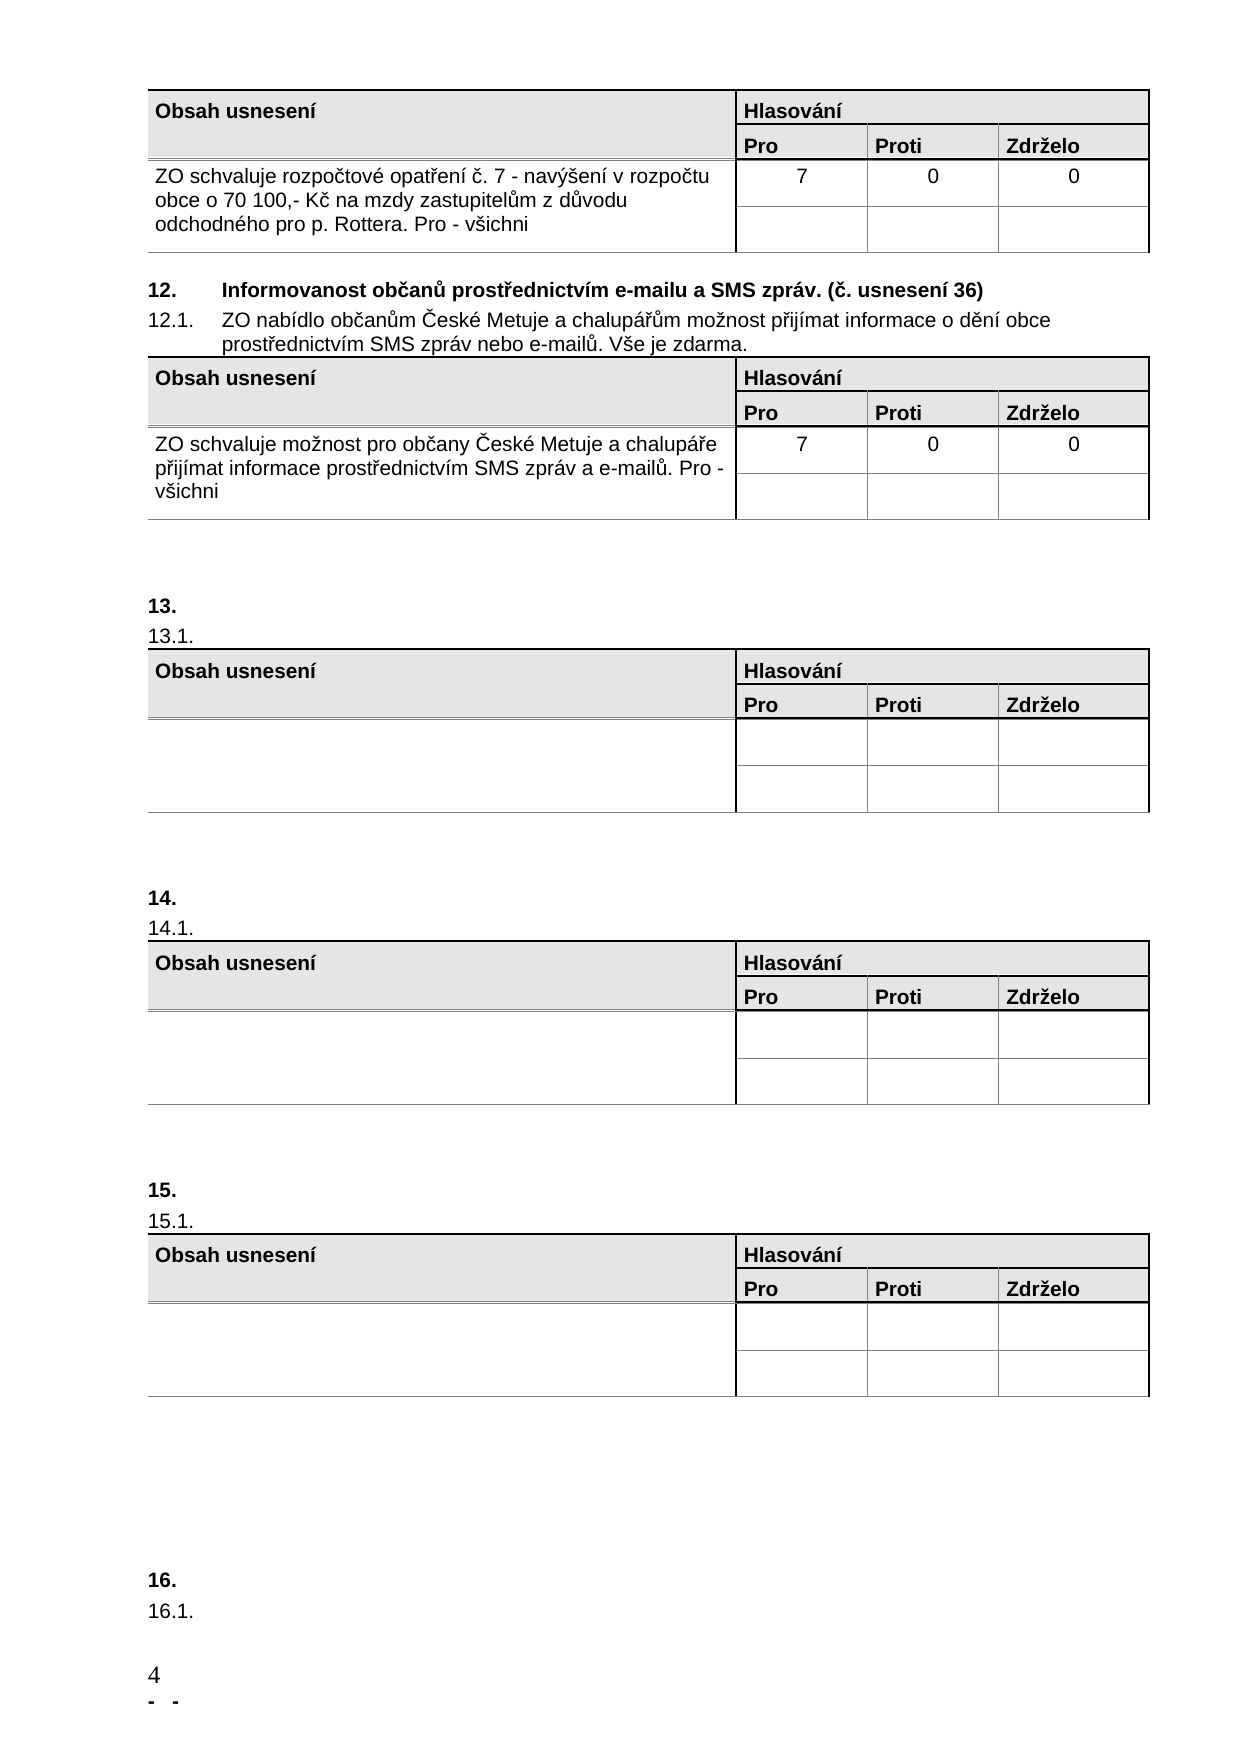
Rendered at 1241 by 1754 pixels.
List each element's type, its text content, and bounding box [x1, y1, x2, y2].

table_cell [999, 1059, 1148, 1104]
table_cell [737, 1059, 867, 1104]
table_header [868, 1304, 998, 1349]
table_header ZO schvaluje rozpočtové opatření č. 7 - navýšení v rozpočtu obce o 70 100,- Kč na mzdy zastupitelům z důvodu odchodného pro p. Rottera. Pro - všichni [148, 161, 735, 252]
table_cell Pro [737, 125, 867, 157]
table_cell [868, 474, 998, 519]
table_cell Proti [868, 392, 998, 424]
table_cell Zdrželo [999, 125, 1148, 157]
table_header [999, 1304, 1148, 1349]
table_header 0 [868, 428, 998, 473]
table_header 7 [737, 428, 867, 473]
text ZO nabídlo občanům České Metuje a chalupářům možnost přijímat informace o dění obce prostřednictvím SMS zpráv nebo e-mailů. Vše je zdarma. [148, 308, 1152, 356]
table_header [737, 1012, 867, 1057]
table_header ZO schvaluje možnost pro občany České Metuje a chalupáře přijímat informace prostřednictvím SMS zpráv a e-mailů. Pro - všichni [148, 428, 735, 519]
table_header Obsah usnesení [148, 942, 735, 1009]
table_cell Zdrželo [999, 685, 1148, 717]
table_cell Pro [737, 1269, 867, 1301]
table_cell Zdrželo [999, 1269, 1148, 1301]
table_header Hlasování [737, 358, 1148, 390]
table_header Hlasování [737, 91, 1148, 123]
table_cell Proti [868, 125, 998, 157]
table_cell Pro [737, 685, 867, 717]
table_cell [737, 474, 867, 519]
table_header Obsah usnesení [148, 1235, 735, 1301]
table_cell [999, 766, 1148, 812]
table_header Hlasování [737, 1235, 1148, 1267]
table_cell [737, 207, 867, 252]
table_header Hlasování [737, 942, 1148, 974]
table_header 0 [868, 161, 998, 206]
table_cell [868, 1059, 998, 1104]
table_header 7 [737, 161, 867, 206]
table_cell [868, 1351, 998, 1396]
table_cell [737, 766, 867, 812]
table_cell Proti [868, 1269, 998, 1301]
table_cell Proti [868, 977, 998, 1009]
table_header [148, 1304, 735, 1396]
table_header [868, 720, 998, 765]
table_header [737, 1304, 867, 1349]
table_header Obsah usnesení [148, 91, 735, 157]
table_cell [868, 207, 998, 252]
table_cell Zdrželo [999, 977, 1148, 1009]
text Informovanost občanů prostřednictvím e-mailu a SMS zpráv. (č. usnesení 36) [148, 278, 1152, 302]
table_header Obsah usnesení [148, 358, 735, 424]
table_header [148, 720, 735, 812]
table_cell Pro [737, 392, 867, 424]
table_header [999, 1012, 1148, 1057]
table_cell [999, 1351, 1148, 1396]
table_header Hlasování [737, 650, 1148, 682]
table_header [999, 720, 1148, 765]
table_header Obsah usnesení [148, 650, 735, 717]
table_header 0 [999, 428, 1148, 473]
table_cell [999, 207, 1148, 252]
table_cell [868, 766, 998, 812]
table_header 0 [999, 161, 1148, 206]
table_header [148, 1012, 735, 1104]
table_cell Zdrželo [999, 392, 1148, 424]
table_cell Proti [868, 685, 998, 717]
table_cell [999, 474, 1148, 519]
table_header [737, 720, 867, 765]
table_cell [737, 1351, 867, 1396]
table_cell Pro [737, 977, 867, 1009]
table_header [868, 1012, 998, 1057]
